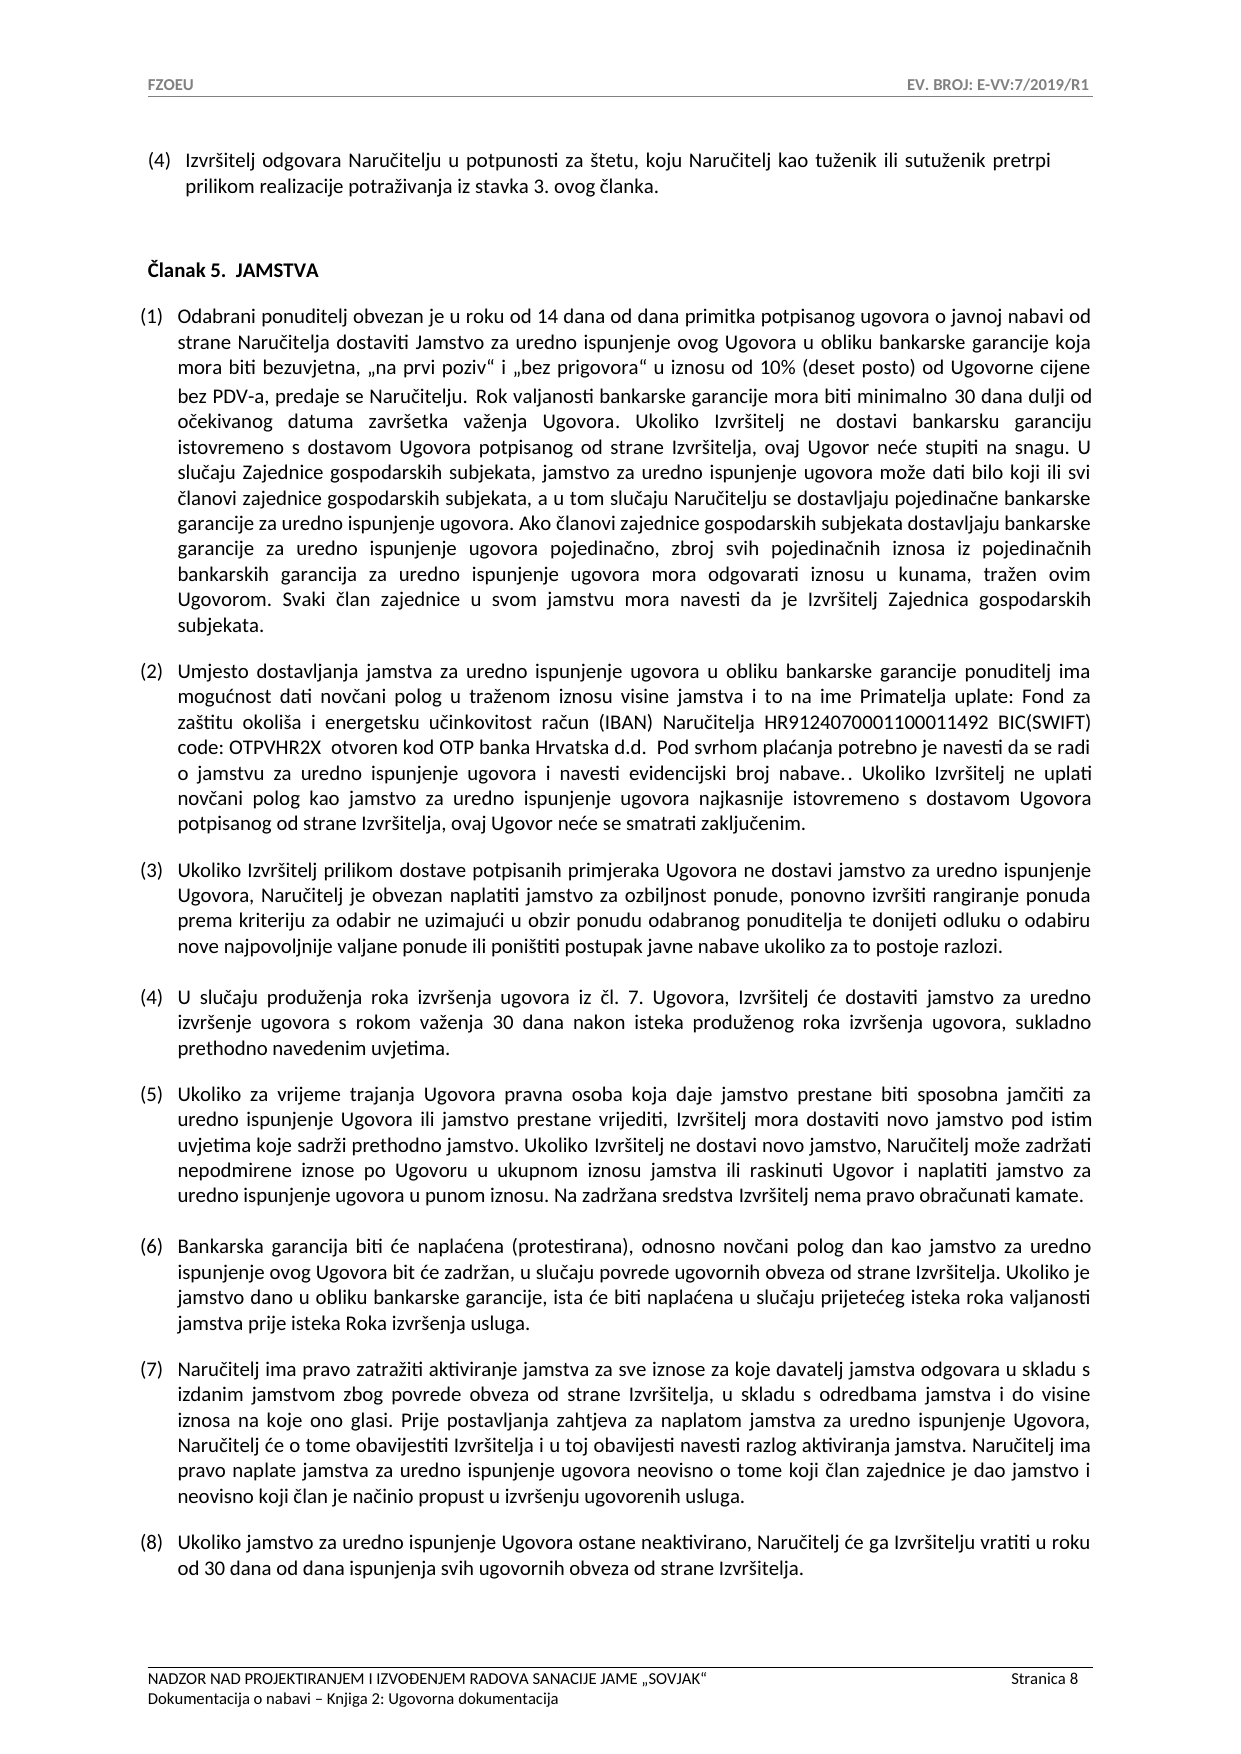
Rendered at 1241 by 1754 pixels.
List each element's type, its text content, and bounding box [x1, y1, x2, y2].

list Umjesto dostavljanja jamstva za uredno ispunjenje ugovora u obliku bankarske garancije ponuditelj ima mogućnost dati novčani polog u traženom iznosu visine jamstva i to na ime Primatelja uplate: Fond za zaštitu okoliša i energetsku učinkovitost račun (IBAN) Naručitelja HR9124070001100011492 BIC(SWIFT) code: OTPVHR2X otvoren kod OTP banka Hrvatska d.d. Pod svrhom plaćanja potrebno je navesti da se radi o jamstvu za uredno ispunjenje ugovora i navesti evidencijski broj nabave.. Ukoliko Izvršitelj ne uplati novčani polog kao jamstvo za uredno ispunjenje ugovora najkasnije istovremeno s dostavom Ugovora potpisanog od strane Izvršitelja, ovaj Ugovor neće se smatrati zaključenim. [140, 658, 1093, 836]
text Članak 5. JAMSTVA [148, 257, 1093, 283]
list Naručitelj ima pravo zatražiti aktiviranje jamstva za sve iznose za koje davatelj jamstva odgovara u skladu s izdanim jamstvom zbog povrede obveza od strane Izvršitelja, u skladu s odredbama jamstva i do visine iznosa na koje ono glasi. Prije postavljanja zahtjeva za naplatom jamstva za uredno ispunjenje Ugovora, Naručitelj će o tome obavijestiti Izvršitelja i u toj obavijesti navesti razlog aktiviranja jamstva. Naručitelj ima pravo naplate jamstva za uredno ispunjenje ugovora neovisno o tome koji član zajednice je dao jamstvo i neovisno koji član je načinio propust u izvršenju ugovorenih usluga. [140, 1356, 1093, 1508]
list Izvršitelj odgovara Naručitelju u potpunosti za štetu, koju Naručitelj kao tuženik ili sutuženik pretrpi prilikom realizacije potraživanja iz stavka 3. ovog članka. [148, 148, 1053, 198]
list Ukoliko jamstvo za uredno ispunjenje Ugovora ostane neaktivirano, Naručitelj će ga Izvršitelju vratiti u roku od 30 dana od dana ispunjenja svih ugovornih obveza od strane Izvršitelja. [140, 1529, 1093, 1580]
list Bankarska garancija biti će naplaćena (protestirana), odnosno novčani polog dan kao jamstvo za uredno ispunjenje ovog Ugovora bit će zadržan, u slučaju povrede ugovornih obveza od strane Izvršitelja. Ukoliko je jamstvo dano u obliku bankarske garancije, ista će biti naplaćena u slučaju prijetećeg isteka roka valjanosti jamstva prije isteka Roka izvršenja usluga. [140, 1233, 1093, 1335]
list Ukoliko Izvršitelj prilikom dostave potpisanih primjeraka Ugovora ne dostavi jamstvo za uredno ispunjenje Ugovora, Naručitelj je obvezan naplatiti jamstvo za ozbiljnost ponude, ponovno izvršiti rangiranje ponuda prema kriteriju za odabir ne uzimajući u obzir ponudu odabranog ponuditelja te donijeti odluku o odabiru nove najpovoljnije valjane ponude ili poništiti postupak javne nabave ukoliko za to postoje razlozi. [140, 857, 1093, 958]
list Odabrani ponuditelj obvezan je u roku od 14 dana od dana primitka potpisanog ugovora o javnoj nabavi od strane Naručitelja dostaviti Jamstvo za uredno ispunjenje ovog Ugovora u obliku bankarske garancije koja mora biti bezuvjetna, „na prvi poziv“ i „bez prigovora“ u iznosu od 10% (deset posto) od Ugovorne cijene bez PDV-a, predaje se Naručitelju. Rok valjanosti bankarske garancije mora biti minimalno 30 dana dulji od očekivanog datuma završetka važenja Ugovora. Ukoliko Izvršitelj ne dostavi bankarsku garanciju istovremeno s dostavom Ugovora potpisanog od strane Izvršitelja, ovaj Ugovor neće stupiti na snagu. U slučaju Zajednice gospodarskih subjekata, jamstvo za uredno ispunjenje ugovora može dati bilo koji ili svi članovi zajednice gospodarskih subjekata, a u tom slučaju Naručitelju se dostavljaju pojedinačne bankarske garancije za uredno ispunjenje ugovora. Ako članovi zajednice gospodarskih subjekata dostavljaju bankarske garancije za uredno ispunjenje ugovora pojedinačno, zbroj svih pojedinačnih iznosa iz pojedinačnih bankarskih garancija za uredno ispunjenje ugovora mora odgovarati iznosu u kunama, tražen ovim Ugovorom. Svaki član zajednice u svom jamstvu mora navesti da je Izvršitelj Zajednica gospodarskih subjekata. [140, 303, 1093, 637]
list U slučaju produženja roka izvršenja ugovora iz čl. 7. Ugovora, Izvršitelj će dostaviti jamstvo za uredno izvršenje ugovora s rokom važenja 30 dana nakon isteka produženog roka izvršenja ugovora, sukladno prethodno navedenim uvjetima. [140, 984, 1093, 1060]
list Ukoliko za vrijeme trajanja Ugovora pravna osoba koja daje jamstvo prestane biti sposobna jamčiti za uredno ispunjenje Ugovora ili jamstvo prestane vrijediti, Izvršitelj mora dostaviti novo jamstvo pod istim uvjetima koje sadrži prethodno jamstvo. Ukoliko Izvršitelj ne dostavi novo jamstvo, Naručitelj može zadržati nepodmirene iznose po Ugovoru u ukupnom iznosu jamstva ili raskinuti Ugovor i naplatiti jamstvo za uredno ispunjenje ugovora u punom iznosu. Na zadržana sredstva Izvršitelj nema pravo obračunati kamate. [140, 1081, 1093, 1208]
